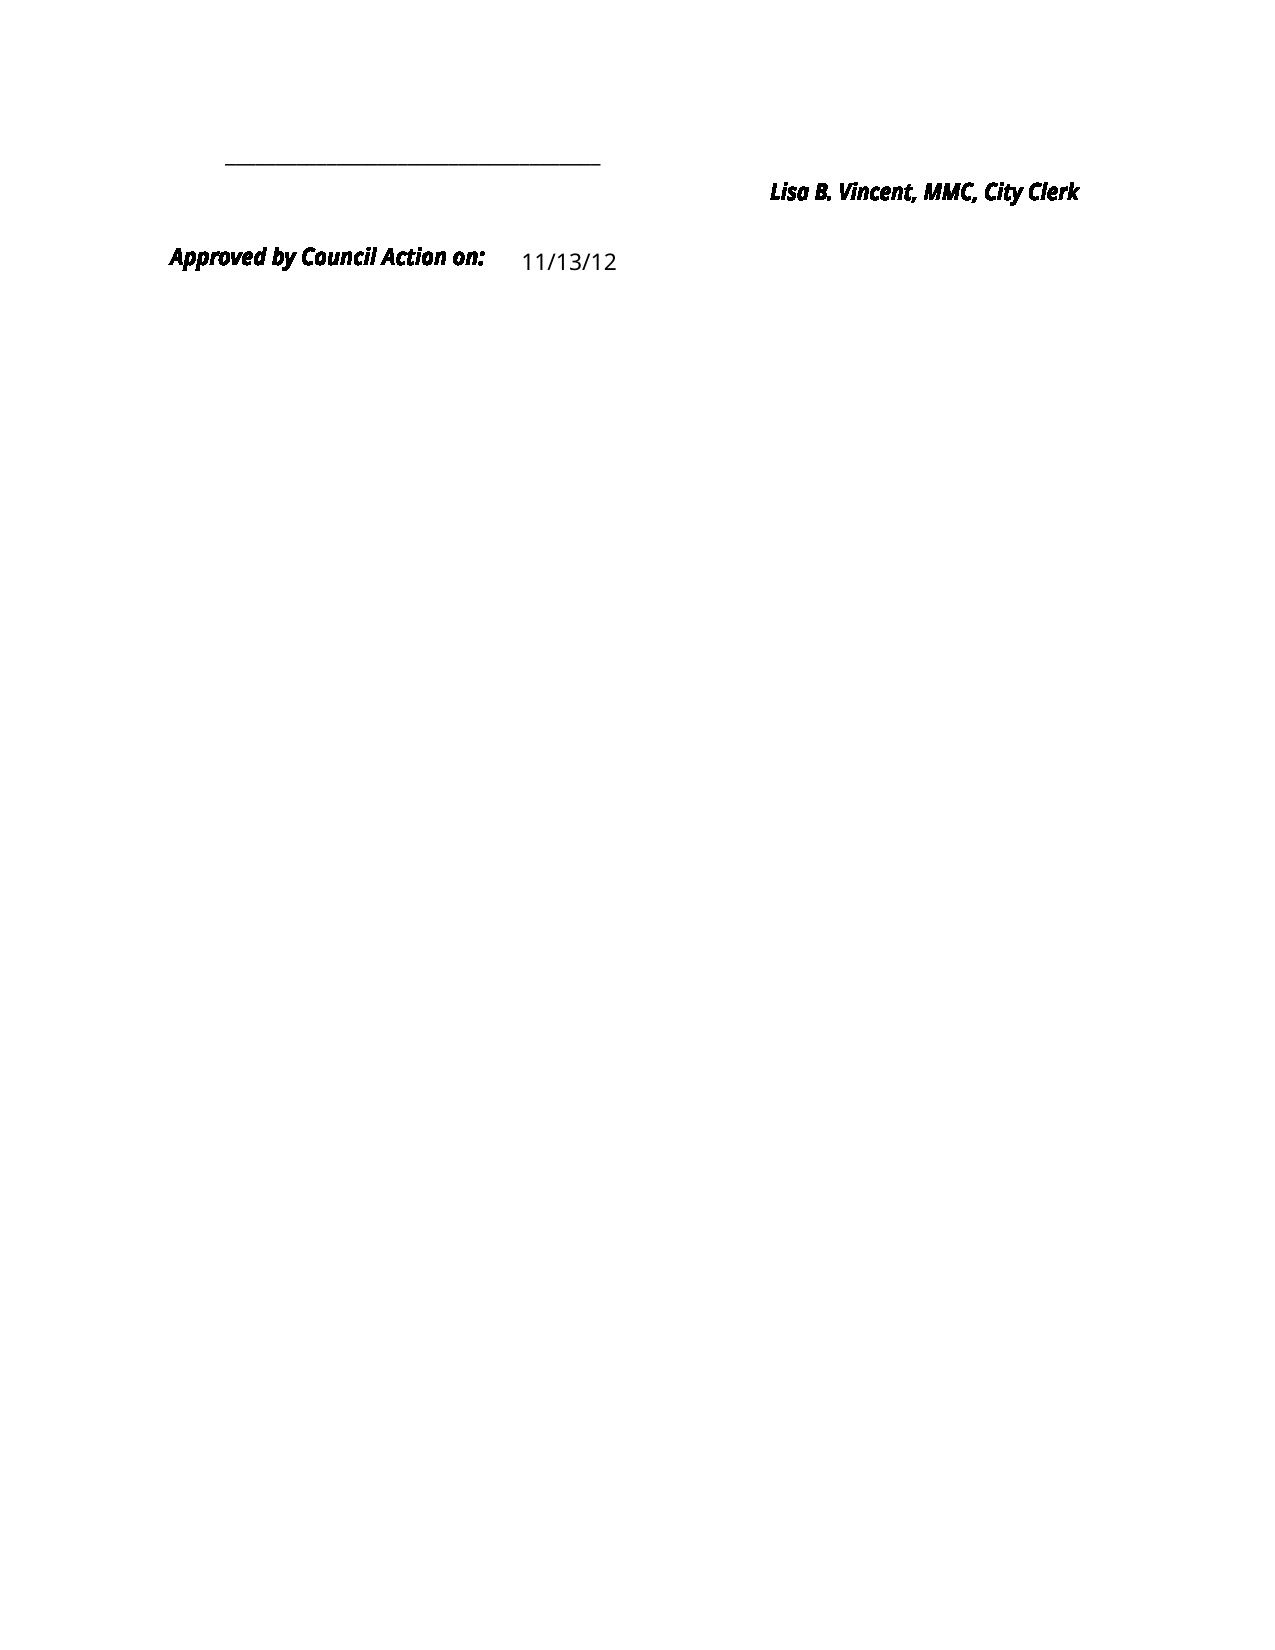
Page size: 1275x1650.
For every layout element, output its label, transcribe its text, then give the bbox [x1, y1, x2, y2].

text 11/13/12 [150, 246, 1125, 277]
text _____________________________________ [150, 105, 1125, 170]
